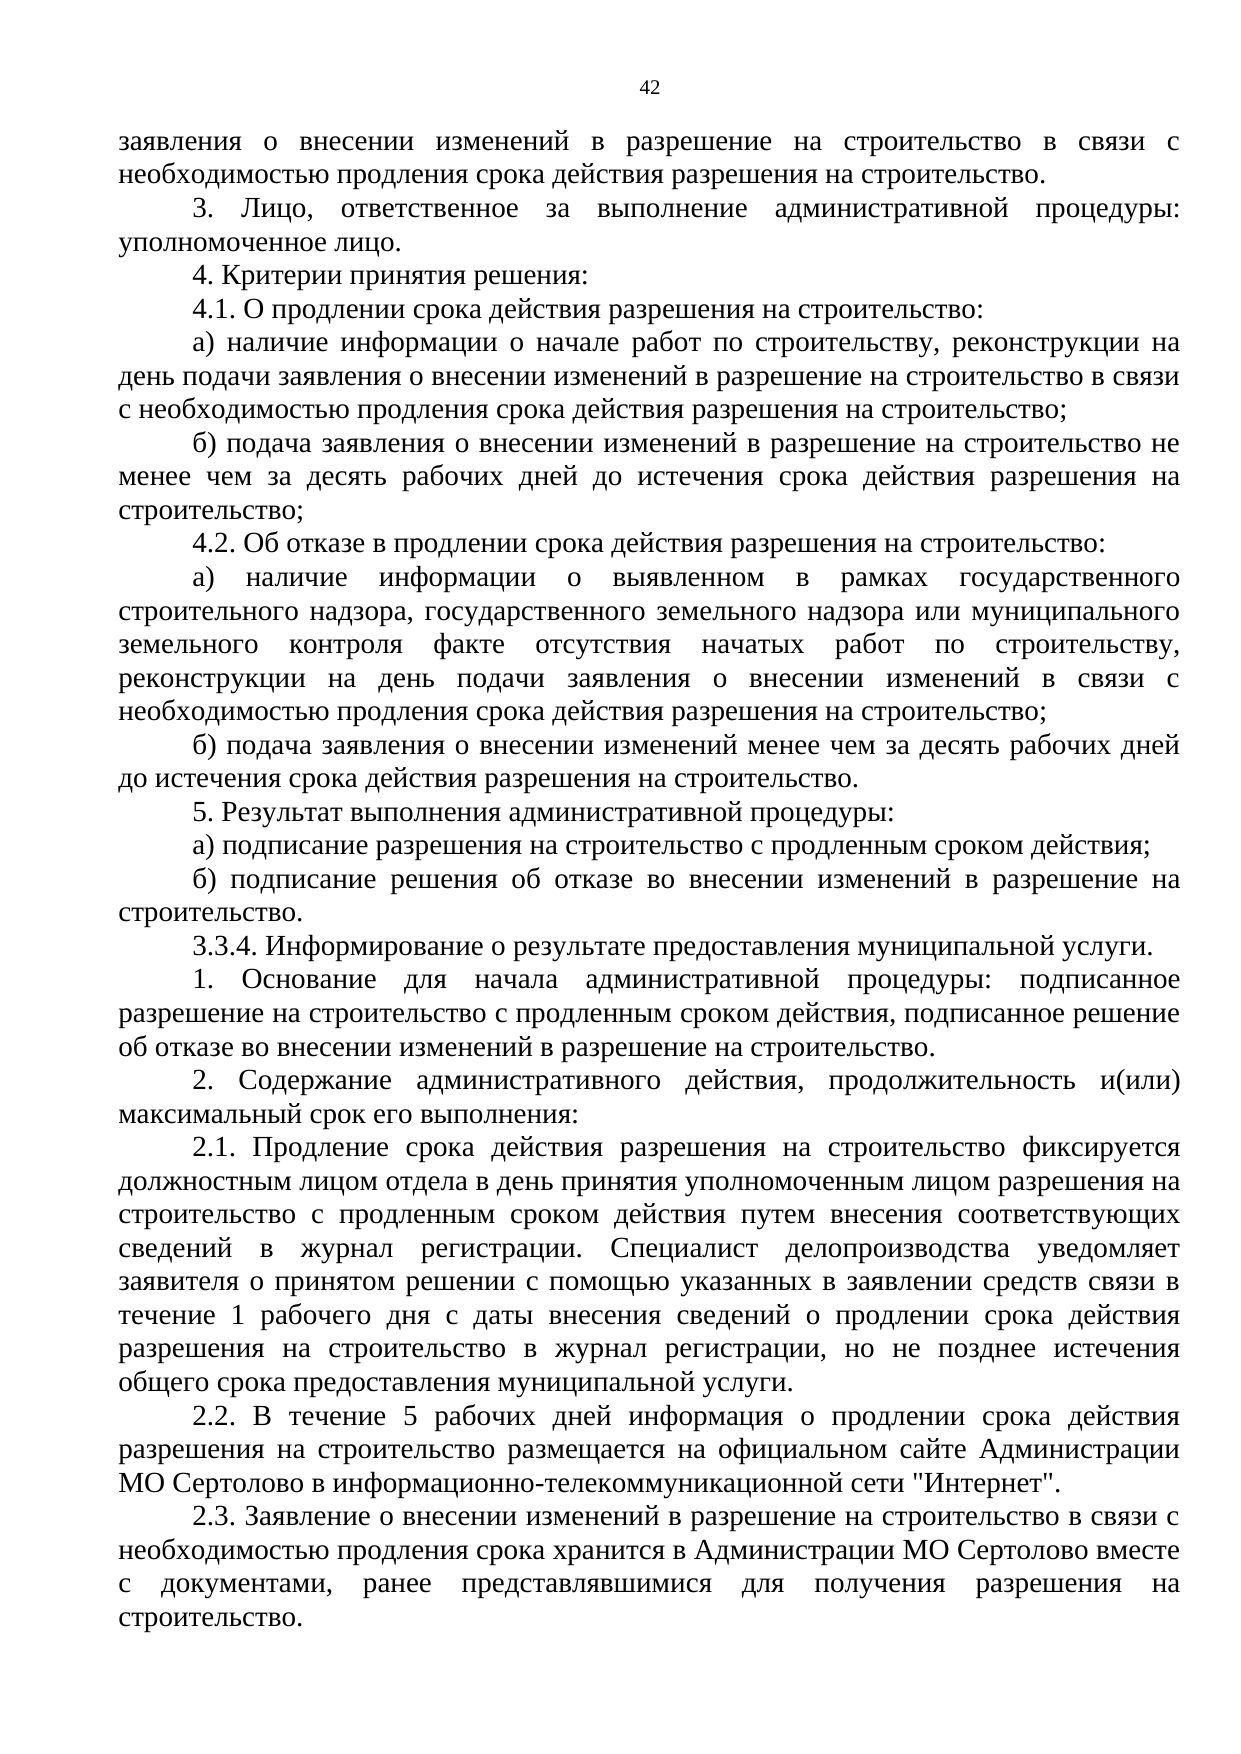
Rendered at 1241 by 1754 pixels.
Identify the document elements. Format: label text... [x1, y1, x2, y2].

text а) наличие информации о выявленном в рамках государственного строительного надзора, государственного земельного надзора или муниципального земельного контроля факте отсутствия начатых работ по строительству, реконструкции на день подачи заявления о внесении изменений в связи с необходимостью продления срока действия разрешения на строительство; [118, 559, 1181, 727]
text б) подписание решения об отказе во внесении изменений в разрешение на строительство. [118, 861, 1181, 928]
text 3. Лицо, ответственное за выполнение административной процедуры: уполномоченное лицо. [118, 190, 1181, 257]
text 4.2. Об отказе в продлении срока действия разрешения на строительство: [118, 526, 1181, 559]
text б) подача заявления о внесении изменений в разрешение на строительство не менее чем за десять рабочих дней до истечения срока действия разрешения на строительство; [118, 425, 1181, 526]
text 1. Основание для начала административной процедуры: подписанное разрешение на строительство с продленным сроком действия, подписанное решение об отказе во внесении изменений в разрешение на строительство. [118, 962, 1181, 1062]
text 4. Критерии принятия решения: [118, 257, 1181, 291]
text б) подача заявления о внесении изменений менее чем за десять рабочих дней до истечения срока действия разрешения на строительство. [118, 727, 1181, 794]
text 2. Содержание административного действия, продолжительность и(или) максимальный срок его выполнения: [118, 1062, 1181, 1129]
text 2.3. Заявление о внесении изменений в разрешение на строительство в связи с необходимостью продления срока хранится в Администрации МО Сертолово вместе с документами, ранее представлявшимися для получения разрешения на строительство. [118, 1498, 1181, 1632]
text 5. Результат выполнения административной процедуры: [118, 794, 1181, 827]
text 4.1. О продлении срока действия разрешения на строительство: [118, 291, 1181, 324]
text 3.3.4. Информирование о результате предоставления муниципальной услуги. [118, 928, 1181, 962]
text 2.1. Продление срока действия разрешения на строительство фиксируется должностным лицом отдела в день принятия уполномоченным лицом разрешения на строительство с продленным сроком действия путем внесения соответствующих сведений в журнал регистрации. Специалист делопроизводства уведомляет заявителя о принятом решении с помощью указанных в заявлении средств связи в течение 1 рабочего дня с даты внесения сведений о продлении срока действия разрешения на строительство в журнал регистрации, но не позднее истечения общего срока предоставления муниципальной услуги. [118, 1129, 1181, 1398]
text а) подписание разрешения на строительство с продленным сроком действия; [118, 827, 1181, 861]
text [118, 123, 1181, 190]
text а) наличие информации о начале работ по строительству, реконструкции на день подачи заявления о внесении изменений в разрешение на строительство в связи с необходимостью продления срока действия разрешения на строительство; [118, 324, 1181, 425]
text 2.2. В течение 5 рабочих дней информация о продлении срока действия разрешения на строительство размещается на официальном сайте Администрации МО Сертолово в информационно-телекоммуникационной сети "Интернет". [118, 1398, 1181, 1498]
